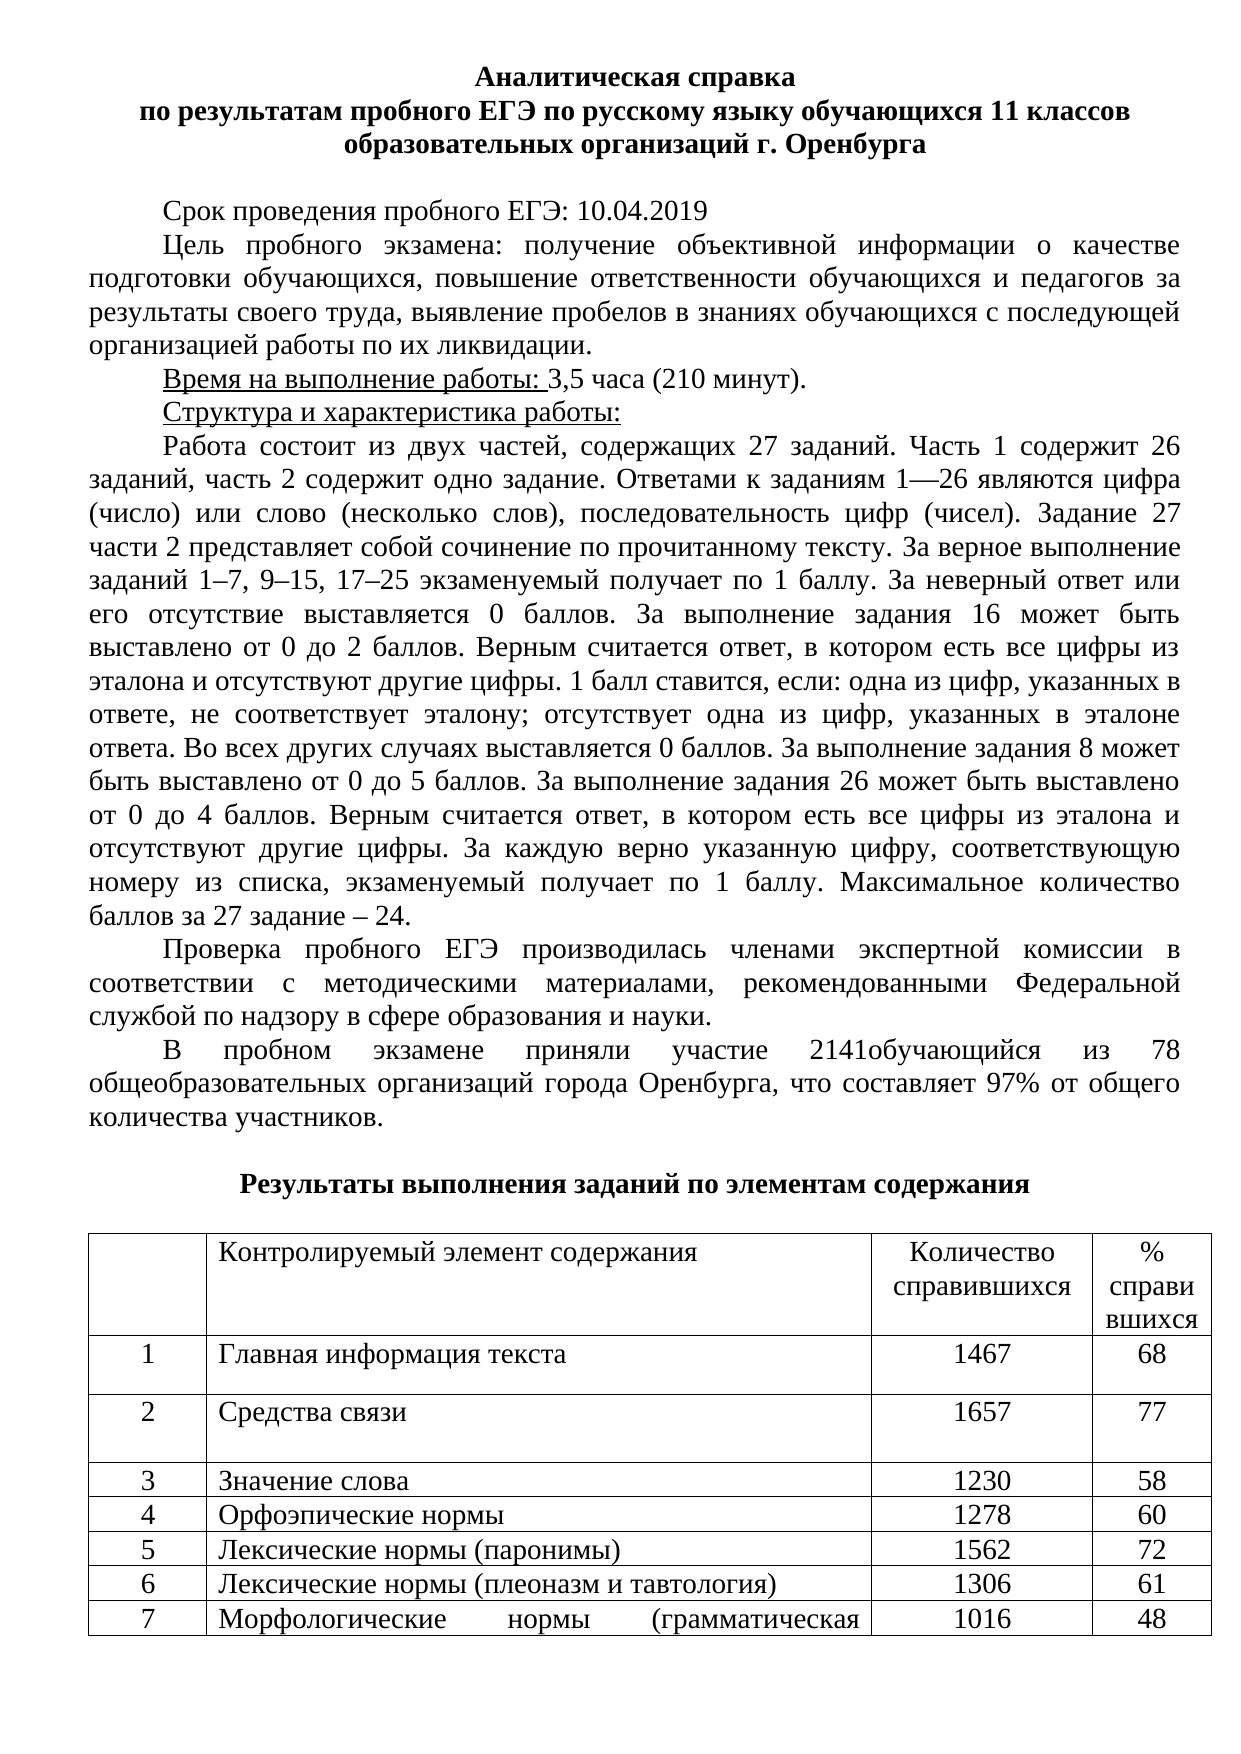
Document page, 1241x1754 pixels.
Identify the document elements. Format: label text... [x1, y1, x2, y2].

text Проверка пробного ЕГЭ производилась членами экспертной комиссии в соответствии с методическими материалами, рекомендованными Федеральной службой по надзору в сфере образования и науки. [89, 931, 1181, 1032]
table_cell 3 [89, 1463, 206, 1496]
table_cell 77 [1093, 1395, 1211, 1462]
table_cell Средства связи [207, 1395, 871, 1462]
text В пробном экзамене приняли участие 2141обучающийся из 78 общеобразовательных организаций города Оренбурга, что составляет 97% от общего количества участников. [89, 1032, 1181, 1132]
text Цель пробного экзамена: получение объективной информации о качестве подготовки обучающихся, повышение ответственности обучающихся и педагогов за результаты своего труда, выявление пробелов в знаниях обучающихся с последующей организацией работы по их ликвидации. [89, 227, 1181, 361]
table_cell 1306 [872, 1566, 1092, 1600]
table_cell 58 [1093, 1463, 1211, 1496]
table_header [89, 1234, 206, 1335]
table_header % справившихся [1093, 1234, 1211, 1335]
table_cell 1278 [872, 1497, 1092, 1531]
text Время на выполнение работы: 3,5 часа (210 минут). [89, 361, 1181, 394]
table_cell 48 [1093, 1601, 1211, 1634]
table_cell 1657 [872, 1395, 1092, 1462]
text Структура и характеристика работы: [89, 394, 1181, 428]
text Результаты выполнения заданий по элементам содержания [89, 1166, 1181, 1199]
table_cell Лексические нормы (паронимы) [207, 1532, 871, 1565]
table_cell 1 [89, 1336, 206, 1393]
table_cell 7 [89, 1601, 206, 1634]
table_cell 61 [1093, 1566, 1211, 1600]
table_header Количество справившихся [872, 1234, 1092, 1335]
text Аналитическая справка [89, 59, 1181, 93]
table_cell 4 [89, 1497, 206, 1531]
text по результатам пробного ЕГЭ по русскому языку обучающихся 11 классов [89, 93, 1181, 126]
table_cell 2 [89, 1395, 206, 1462]
text Работа состоит из двух частей, содержащих 27 заданий. Часть 1 содержит 26 заданий, часть 2 содержит одно задание. Ответами к заданиям 1—26 являются цифра (число) или слово (несколько слов), последовательность цифр (чисел). Задание 27 части 2 представляет собой сочинение по прочитанному тексту. За верное выполнение заданий 1–7, 9–15, 17–25 экзаменуемый получает по 1 баллу. За неверный ответ или его отсутствие выставляется 0 баллов. За выполнение задания 16 может быть выставлено от 0 до 2 баллов. Верным считается ответ, в котором есть все цифры из эталона и отсутствуют другие цифры. 1 балл ставится, если: одна из цифр, указанных в ответе, не соответствует эталону; отсутствует одна из цифр, указанных в эталоне ответа. Во всех других случаях выставляется 0 баллов. За выполнение задания 8 может быть выставлено от 0 до 5 баллов. За выполнение задания 26 может быть выставлено от 0 до 4 баллов. Верным считается ответ, в котором есть все цифры из эталона и отсутствуют другие цифры. За каждую верно указанную цифру, соответствующую номеру из списка, экзаменуемый получает по 1 баллу. Максимальное количество баллов за 27 задание – 24. [89, 428, 1181, 931]
table_cell 1467 [872, 1336, 1092, 1393]
table_cell 6 [89, 1566, 206, 1600]
table_header Контролируемый элемент содержания [207, 1234, 871, 1335]
text образовательных организаций г. Оренбурга [89, 126, 1181, 160]
table_cell Главная информация текста [207, 1336, 871, 1393]
table_cell Лексические нормы (плеоназм и тавтология) [207, 1566, 871, 1600]
table_cell Значение слова [207, 1463, 871, 1496]
table_cell 5 [89, 1532, 206, 1565]
table_cell 68 [1093, 1336, 1211, 1393]
table_cell 1562 [872, 1532, 1092, 1565]
table_cell 1016 [872, 1601, 1092, 1634]
table_cell Орфоэпические нормы [207, 1497, 871, 1531]
text Срок проведения пробного ЕГЭ: 10.04.2019 [89, 193, 1181, 227]
table_cell 1230 [872, 1463, 1092, 1496]
table_cell 72 [1093, 1532, 1211, 1565]
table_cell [207, 1601, 871, 1634]
table_cell 60 [1093, 1497, 1211, 1531]
